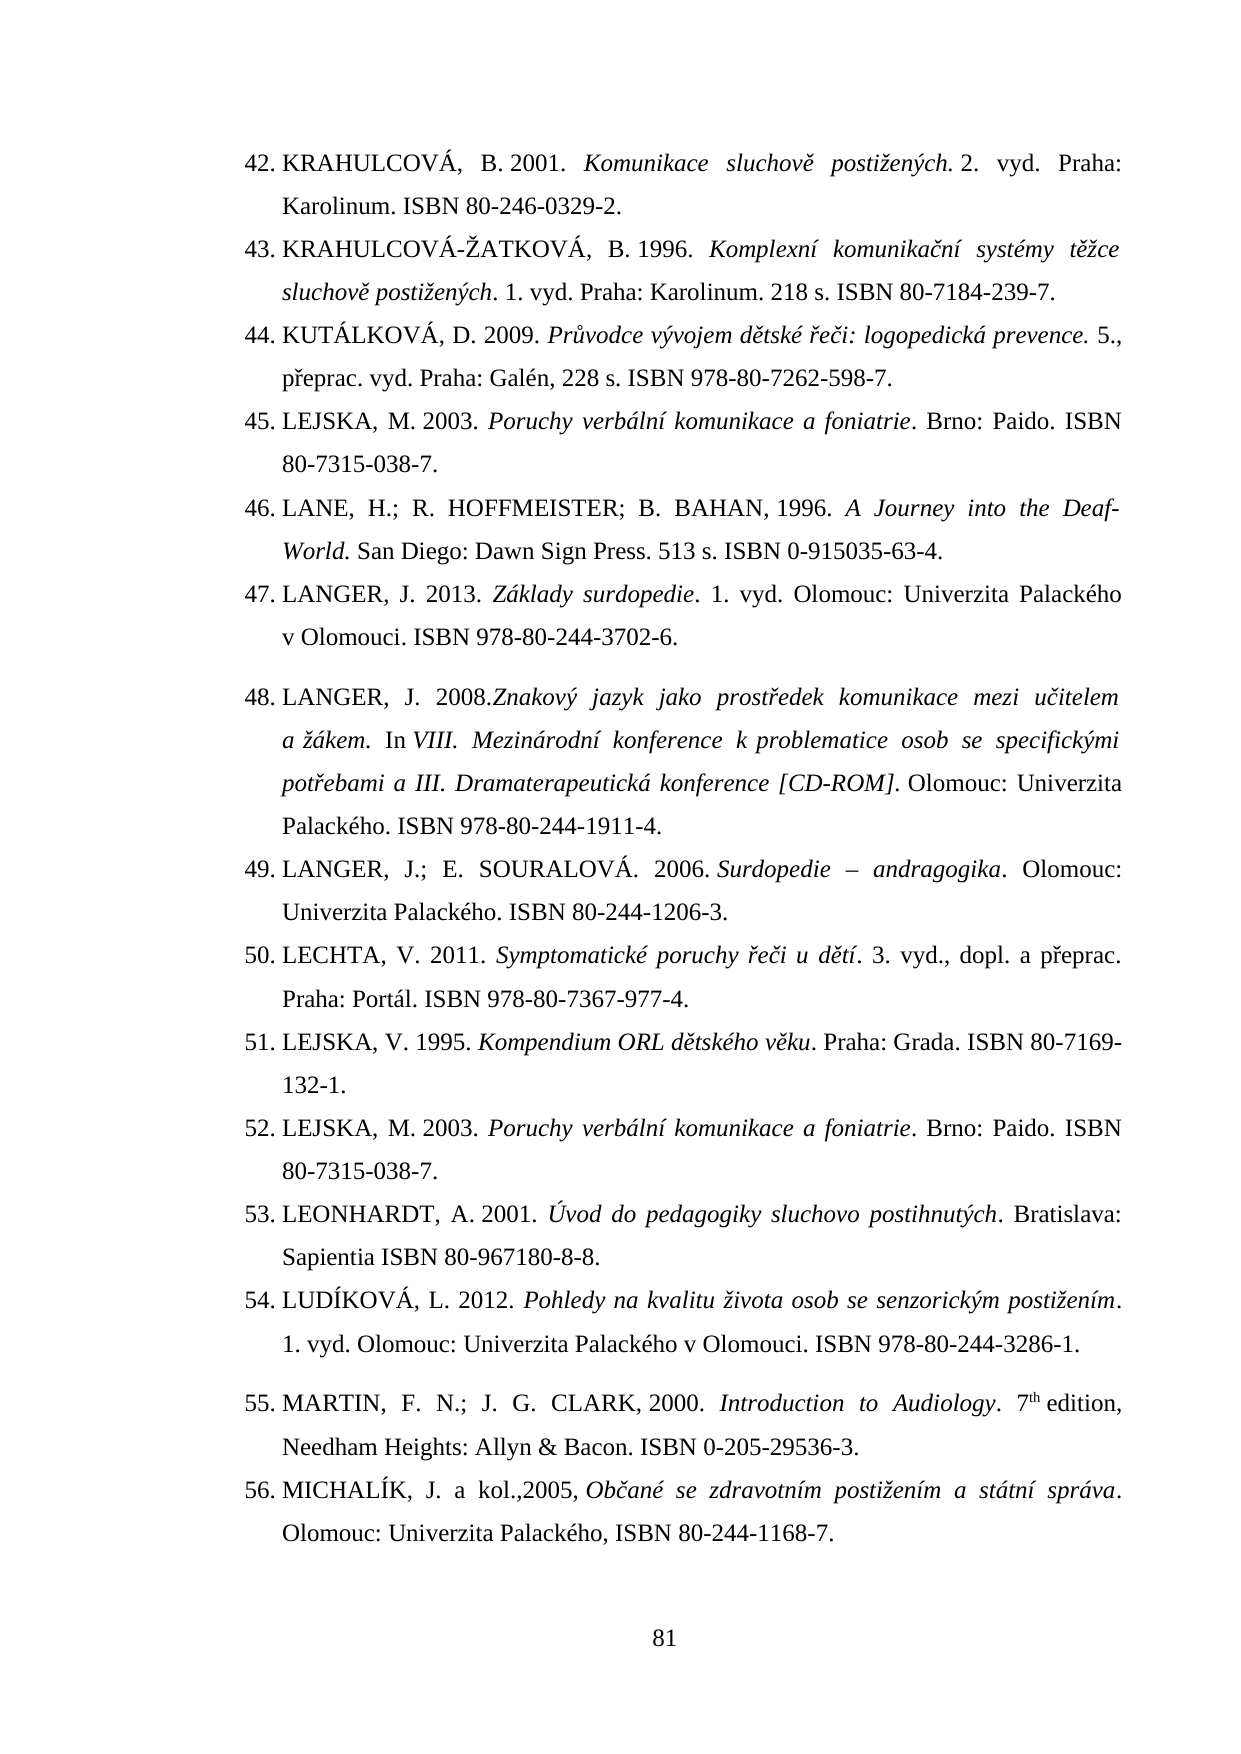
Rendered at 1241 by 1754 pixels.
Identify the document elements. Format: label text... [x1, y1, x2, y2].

list LEJSKA, V. 1995. Kompendium ORL dětského věku. Praha: Grada. ISBN 80-7169-132-1. [244, 1027, 1122, 1099]
list MICHALÍK, J. a kol.,2005, Občané se zdravotním postižením a státní správa. Olomouc: Univerzita Palackého, ISBN 80-244-1168-7. [244, 1475, 1122, 1547]
list MARTIN, F. N.; J. G. CLARK, 2000. Introduction to Audiology. 7th edition, Needham Heights: Allyn & Bacon. ISBN 0-205-29536-3. [244, 1388, 1122, 1460]
list LANGER, J. 2008.Znakový jazyk jako prostředek komunikace mezi učitelem a žákem. In VIII. Mezinárodní konference k problematice osob se specifickými potřebami a III. Dramaterapeutická konference [CD-ROM]. Olomouc: Univerzita Palackého. ISBN 978-80-244-1911-4. [244, 682, 1122, 840]
list LECHTA, V. 2011. Symptomatické poruchy řeči u dětí. 3. vyd., dopl. a přeprac. Praha: Portál. ISBN 978-80-7367-977-4. [244, 941, 1122, 1012]
list KUTÁLKOVÁ, D. 2009. Průvodce vývojem dětské řeči: logopedická prevence. 5., přeprac. vyd. Praha: Galén, 228 s. ISBN 978-80-7262-598-7. [244, 320, 1122, 392]
list LEONHARDT, A. 2001. Úvod do pedagogiky sluchovo postihnutých. Bratislava: Sapientia ISBN 80-967180-8-8. [244, 1199, 1122, 1271]
list KRAHULCOVÁ-ŽATKOVÁ, B. 1996. Komplexní komunikační systémy těžce sluchově postižených. 1. vyd. Praha: Karolinum. 218 s. ISBN 80-7184-239-7. [244, 234, 1122, 306]
list LANE, H.; R. HOFFMEISTER; B. BAHAN, 1996. A Journey into the Deaf-World. San Diego: Dawn Sign Press. 513 s. ISBN 0-915035-63-4. [244, 493, 1122, 564]
list LEJSKA, M. 2003. Poruchy verbální komunikace a foniatrie. Brno: Paido. ISBN 80-7315-038-7. [244, 406, 1122, 478]
list LANGER, J.; E. SOURALOVÁ. 2006. Surdopedie – andragogika. Olomouc: Univerzita Palackého. ISBN 80-244-1206-3. [244, 854, 1122, 926]
list KRAHULCOVÁ, B. 2001. Komunikace sluchově postižených. 2. vyd. Praha: Karolinum. ISBN 80-246-0329-2. [244, 148, 1122, 219]
list LANGER, J. 2013. Základy surdopedie. 1. vyd. Olomouc: Univerzita Palackého v Olomouci. ISBN 978-80-244-3702-6. [244, 579, 1122, 651]
list LUDÍKOVÁ, L. 2012. Pohledy na kvalitu života osob se senzorickým postižením. 1. vyd. Olomouc: Univerzita Palackého v Olomouci. ISBN 978-80-244-3286-1. [244, 1286, 1122, 1357]
list LEJSKA, M. 2003. Poruchy verbální komunikace a foniatrie. Brno: Paido. ISBN 80-7315-038-7. [244, 1113, 1122, 1185]
